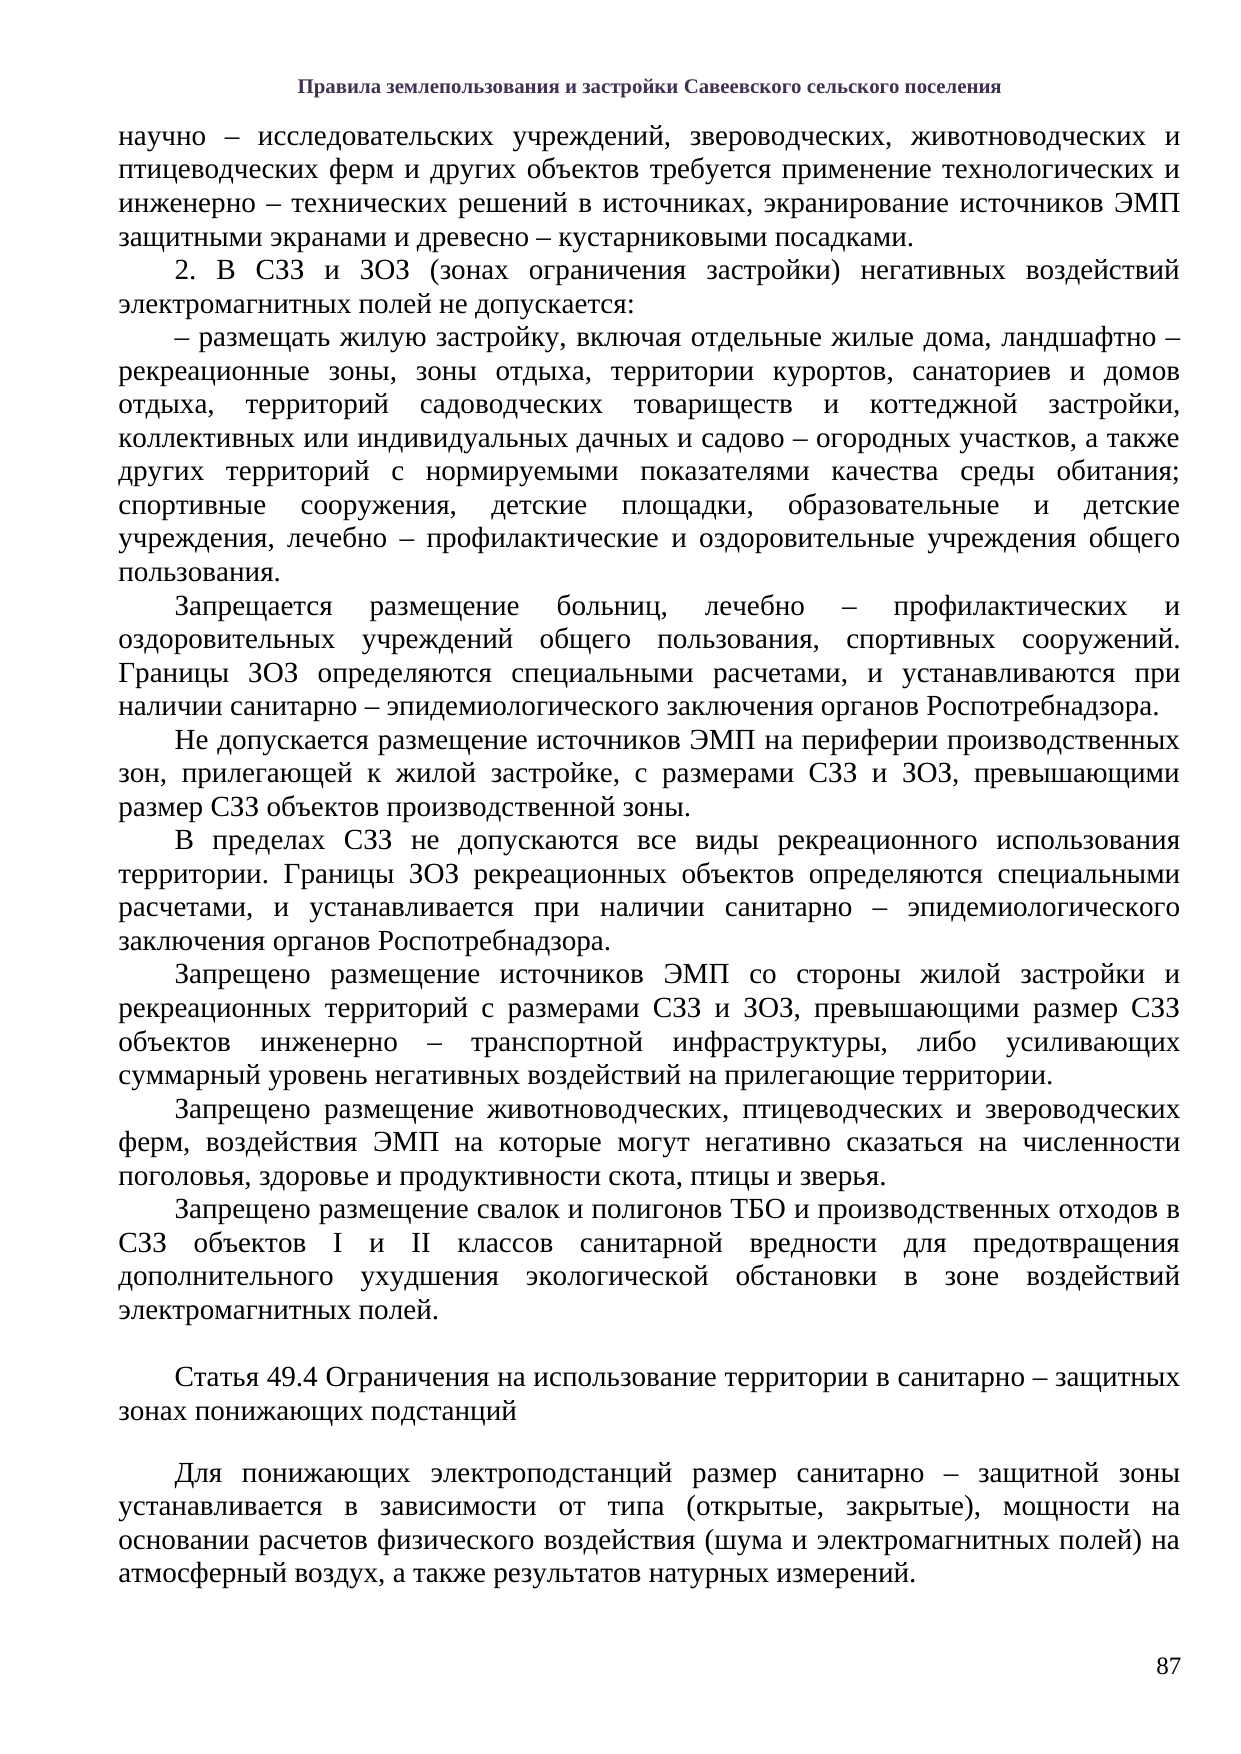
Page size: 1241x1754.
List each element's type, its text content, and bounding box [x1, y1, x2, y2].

text Запрещается размещение больниц, лечебно – профилактических и оздоровительных учреждений общего пользования, спортивных сооружений. Границы ЗОЗ определяются специальными расчетами, и устанавливаются при наличии санитарно – эпидемиологического заключения органов Роспотребнадзора. [118, 588, 1181, 722]
text Для понижающих электроподстанций размер санитарно – защитной зоны устанавливается в зависимости от типа (открытые, закрытые), мощности на основании расчетов физического воздействия (шума и электромагнитных полей) на атмосферный воздух, а также результатов натурных измерений. [118, 1455, 1181, 1589]
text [118, 118, 1181, 252]
text Запрещено размещение свалок и полигонов ТБО и производственных отходов в СЗЗ объектов I и II классов санитарной вредности для предотвращения дополнительного ухудшения экологической обстановки в зоне воздействий электромагнитных полей. [118, 1191, 1181, 1326]
text Не допускается размещение источников ЭМП на периферии производственных зон, прилегающей к жилой застройке, с размерами СЗЗ и ЗОЗ, превышающими размер СЗЗ объектов производственной зоны. [118, 722, 1181, 822]
text Запрещено размещение источников ЭМП со стороны жилой застройки и рекреационных территорий с размерами СЗЗ и ЗОЗ, превышающими размер СЗЗ объектов инженерно – транспортной инфраструктуры, либо усиливающих суммарный уровень негативных воздействий на прилегающие территории. [118, 957, 1181, 1091]
text Статья 49.4 Ограничения на использование территории в санитарно – защитных зонах понижающих подстанций [118, 1359, 1181, 1426]
text Запрещено размещение животноводческих, птицеводческих и звероводческих ферм, воздействия ЭМП на которые могут негативно сказаться на численности поголовья, здоровье и продуктивности скота, птицы и зверья. [118, 1091, 1181, 1191]
text – размещать жилую застройку, включая отдельные жилые дома, ландшафтно – рекреационные зоны, зоны отдыха, территории курортов, санаториев и домов отдыха, территорий садоводческих товариществ и коттеджной застройки, коллективных или индивидуальных дачных и садово – огородных участков, а также других территорий с нормируемыми показателями качества среды обитания; спортивные сооружения, детские площадки, образовательные и детские учреждения, лечебно – профилактические и оздоровительные учреждения общего пользования. [118, 319, 1181, 588]
text 2. В СЗЗ и ЗОЗ (зонах ограничения застройки) негативных воздействий электромагнитных полей не допускается: [118, 252, 1181, 319]
text В пределах СЗЗ не допускаются все виды рекреационного использования территории. Границы ЗОЗ рекреационных объектов определяются специальными расчетами, и устанавливается при наличии санитарно – эпидемиологического заключения органов Роспотребнадзора. [118, 822, 1181, 957]
